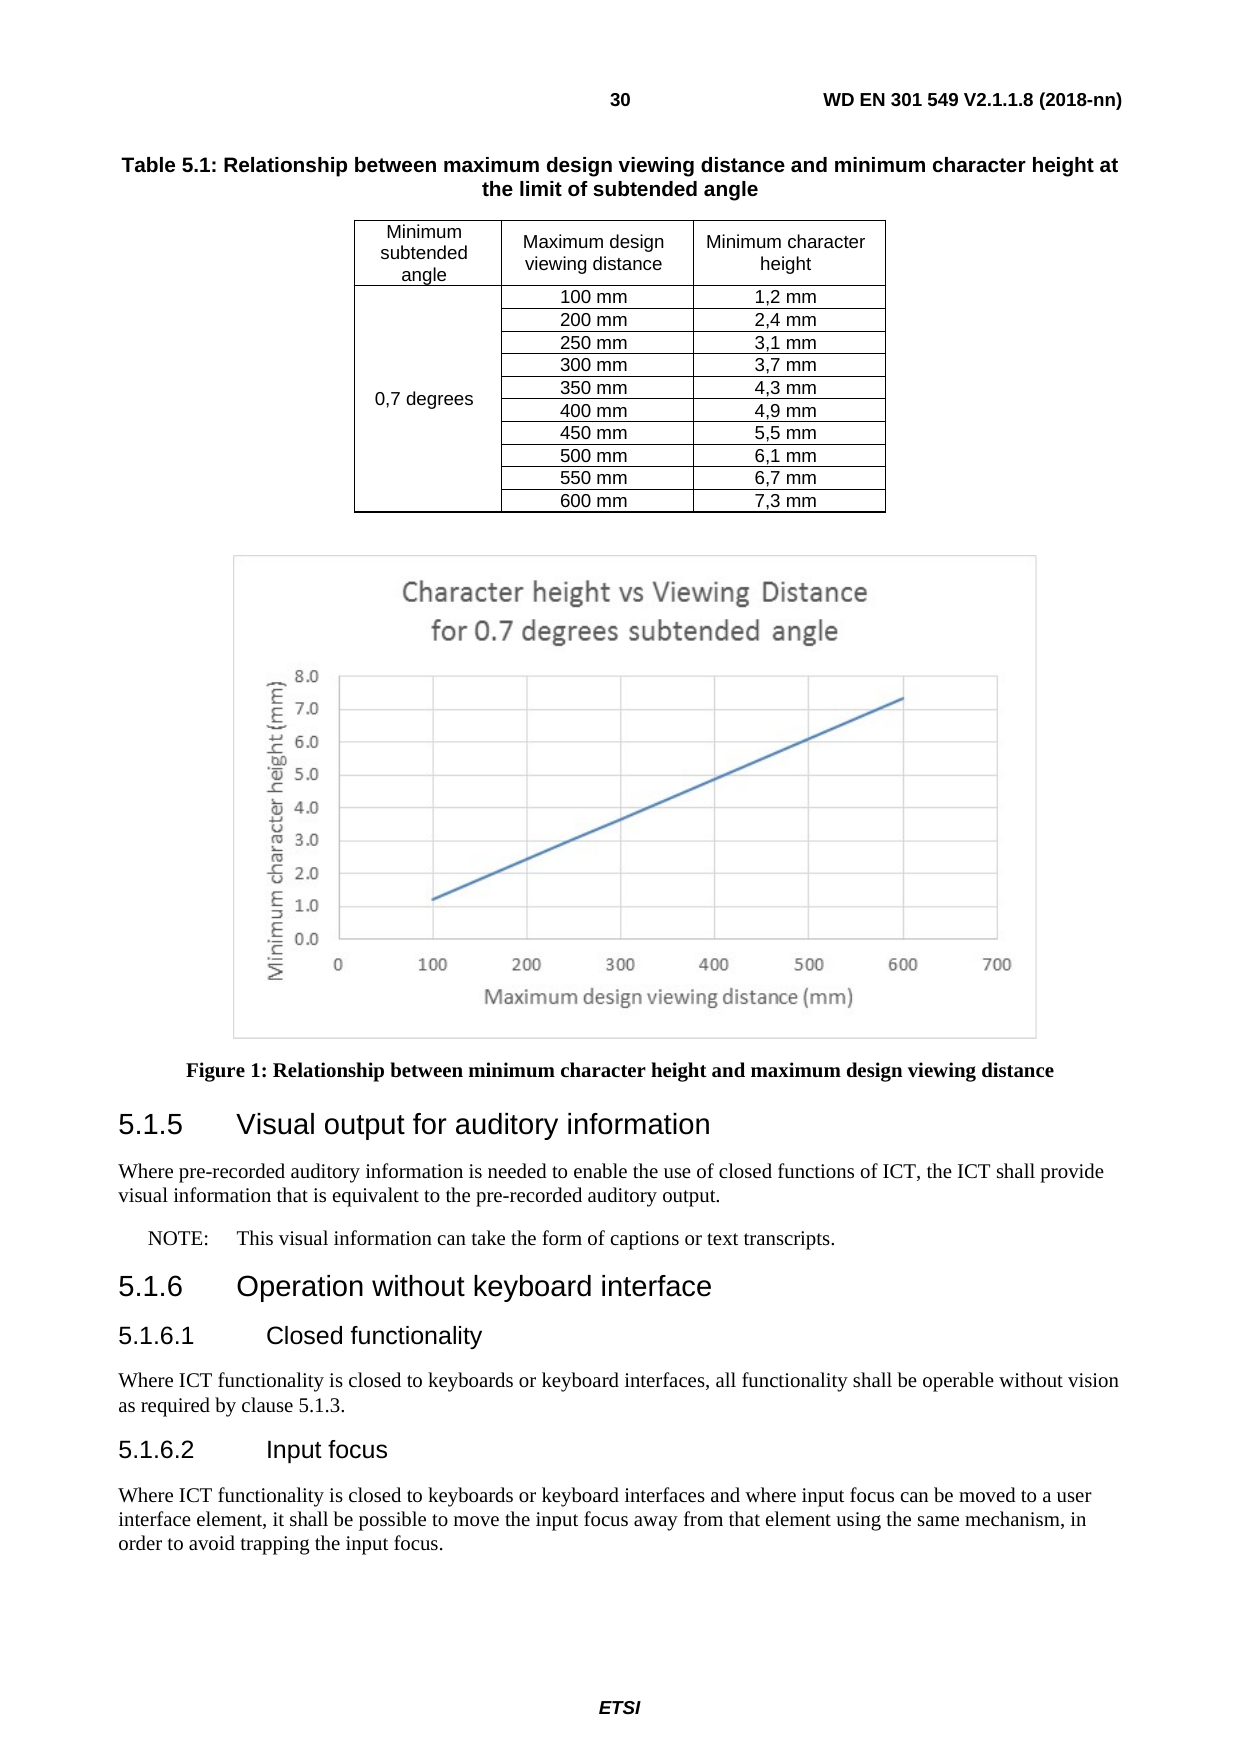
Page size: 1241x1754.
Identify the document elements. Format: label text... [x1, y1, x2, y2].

picture [233, 555, 1037, 1039]
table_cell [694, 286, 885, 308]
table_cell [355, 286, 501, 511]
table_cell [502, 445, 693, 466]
subtitle 5.1.6.1 Closed functionality [118, 1321, 1122, 1350]
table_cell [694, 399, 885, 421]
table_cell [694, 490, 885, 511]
subtitle 5.1.6.2 Input focus [118, 1435, 1122, 1464]
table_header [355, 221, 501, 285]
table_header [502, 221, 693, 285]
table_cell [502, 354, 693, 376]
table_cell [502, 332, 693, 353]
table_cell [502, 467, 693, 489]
text Table 5.1: Relationship between maximum design viewing distance and minimum character height at the limit of subtended angle [118, 153, 1122, 201]
text NOTE: This visual information can take the form of captions or text transcripts. [148, 1226, 1122, 1250]
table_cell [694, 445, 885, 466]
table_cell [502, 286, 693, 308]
subtitle 5.1.5 Visual output for auditory information [118, 1107, 1122, 1140]
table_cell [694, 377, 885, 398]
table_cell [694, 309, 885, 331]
text Where ICT functionality is closed to keyboards or keyboard interfaces, all functionality shall be operable without vision as required by clause 5.1.3. [118, 1368, 1122, 1417]
text Where pre-recorded auditory information is needed to enable the use of closed functions of ICT, the ICT shall provide visual information that is equivalent to the pre-recorded auditory output. [118, 1159, 1122, 1207]
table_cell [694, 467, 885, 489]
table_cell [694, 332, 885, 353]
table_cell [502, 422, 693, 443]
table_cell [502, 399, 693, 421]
text Where ICT functionality is closed to keyboards or keyboard interfaces and where input focus can be moved to a user interface element, it shall be possible to move the input focus away from that element using the same mechanism, in order to avoid trapping the input focus. [118, 1483, 1122, 1555]
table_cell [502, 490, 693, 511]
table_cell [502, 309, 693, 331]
text Figure 1: Relationship between minimum character height and maximum design viewing distance [118, 1058, 1122, 1082]
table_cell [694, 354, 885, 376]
subtitle 5.1.6 Operation without keyboard interface [118, 1269, 1122, 1302]
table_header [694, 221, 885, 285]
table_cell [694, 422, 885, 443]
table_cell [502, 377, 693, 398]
